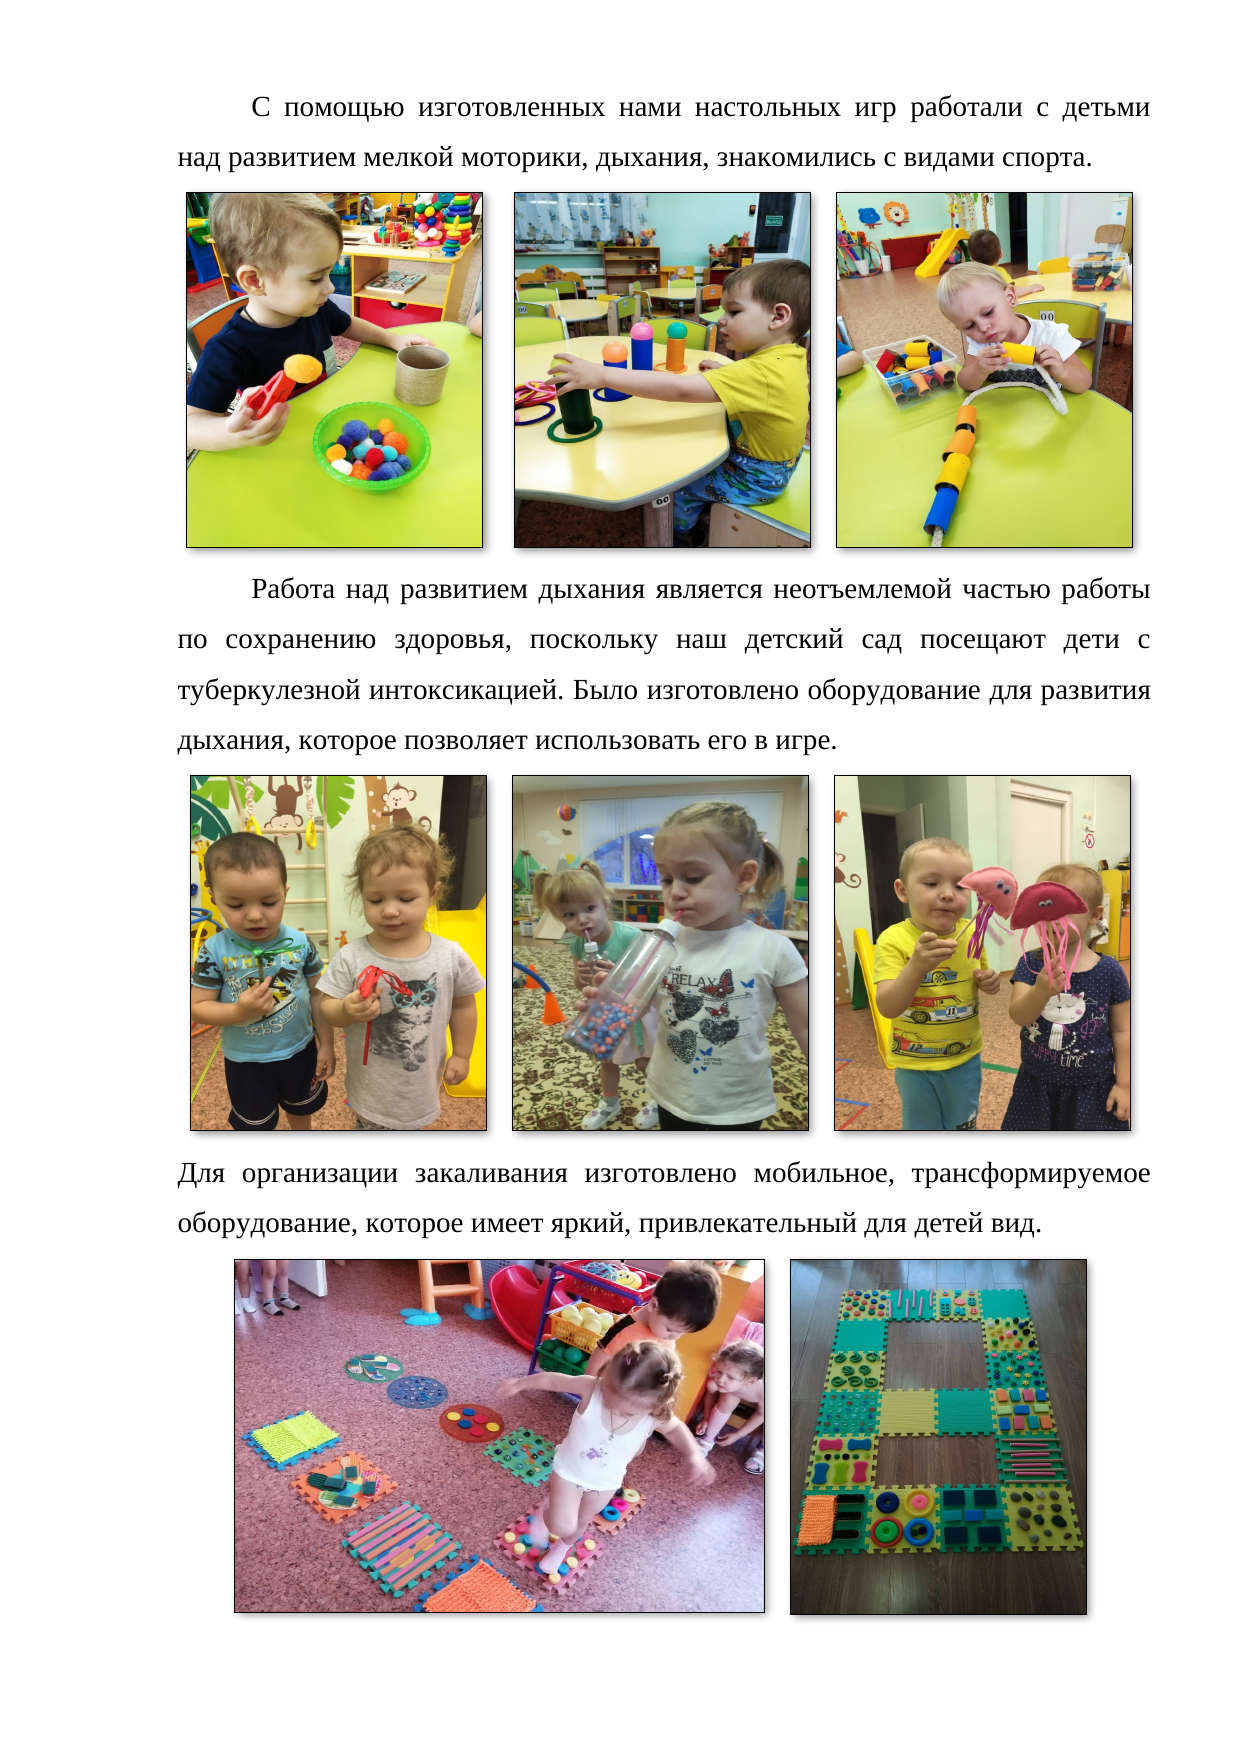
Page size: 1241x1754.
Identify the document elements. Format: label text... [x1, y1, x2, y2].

text Для организации закаливания изготовлено мобильное, трансформируемое оборудование, которое имеет яркий, привлекательный для детей вид. [177, 1155, 1152, 1239]
text С помощью изготовленных нами настольных игр работали с детьми над развитием мелкой моторики, дыхания, знакомились с видами спорта. [177, 89, 1152, 172]
picture [837, 193, 1132, 547]
picture [513, 776, 808, 1130]
picture [835, 776, 1130, 1130]
picture [791, 1260, 1086, 1614]
picture [191, 776, 486, 1130]
picture [235, 1260, 764, 1612]
picture [187, 193, 482, 547]
picture [515, 193, 810, 547]
text Работа над развитием дыхания является неотъемлемой частью работы по сохранению здоровья, поскольку наш детский сад посещают дети с туберкулезной интоксикацией. Было изготовлено оборудование для развития дыхания, которое позволяет использовать его в игре. [177, 571, 1152, 756]
